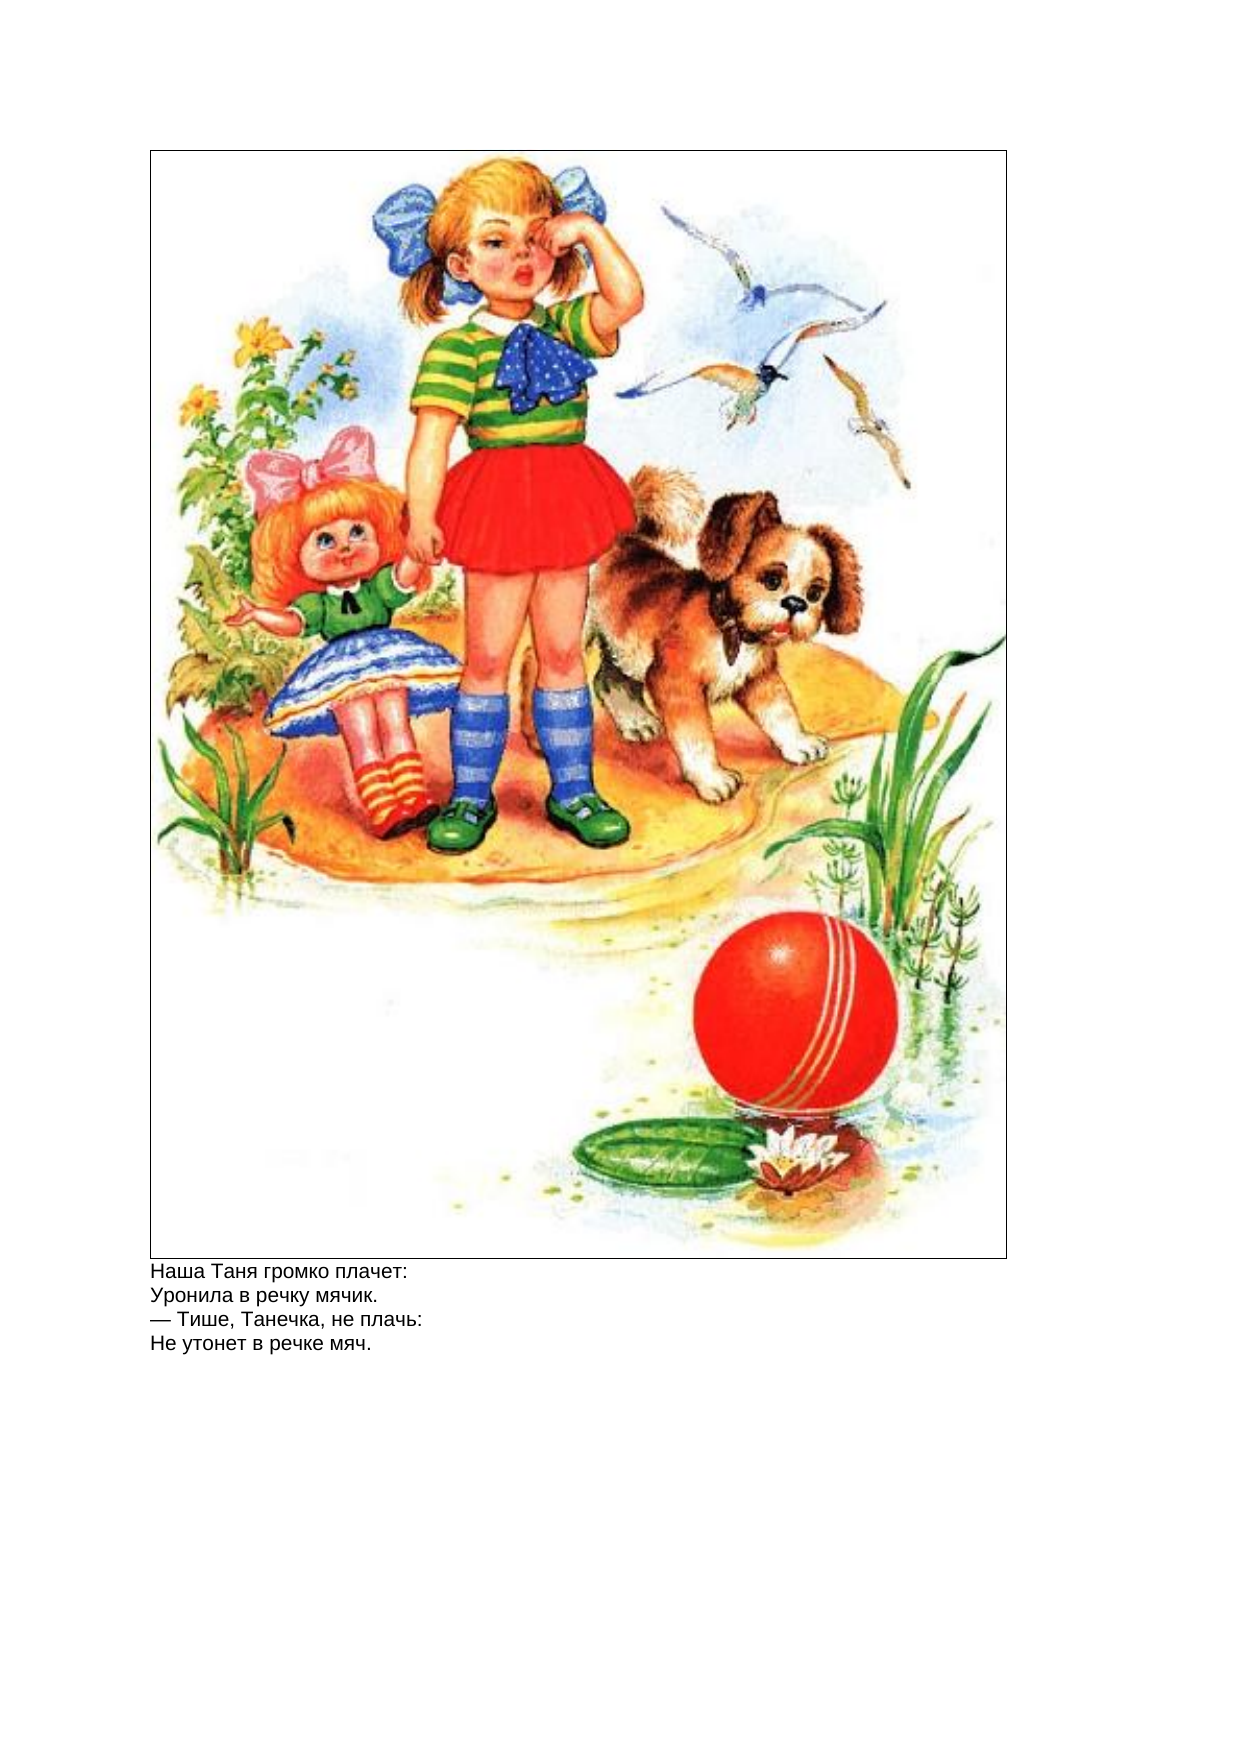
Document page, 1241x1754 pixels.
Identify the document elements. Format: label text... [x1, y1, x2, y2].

picture [151, 151, 1006, 1258]
